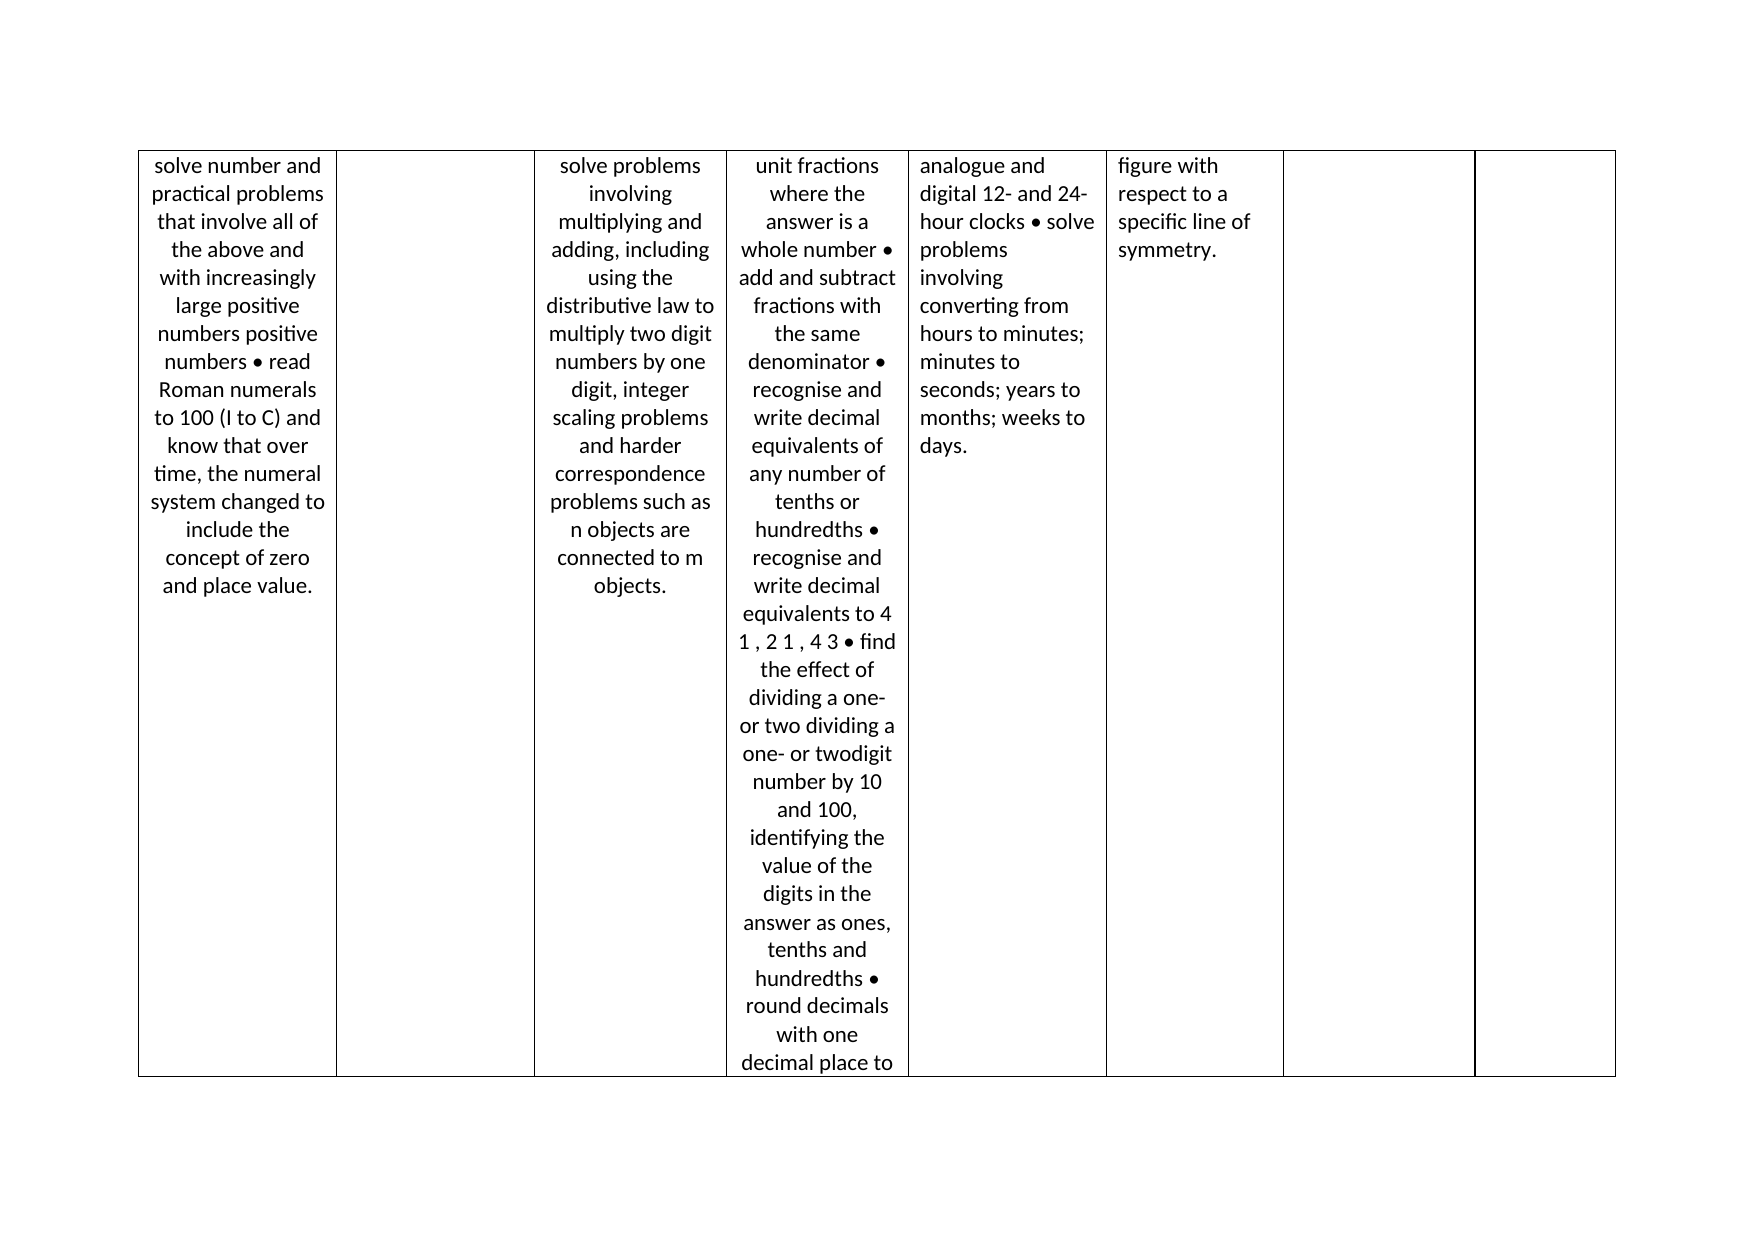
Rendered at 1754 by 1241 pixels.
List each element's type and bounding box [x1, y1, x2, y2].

table_cell [1107, 151, 1283, 1076]
table_cell [1476, 151, 1615, 1076]
table_cell [139, 151, 336, 1076]
table_cell [1284, 151, 1474, 1076]
table_cell [337, 151, 534, 1076]
table_cell [909, 151, 1106, 1076]
table_cell [535, 151, 726, 1076]
table_cell [727, 151, 908, 1076]
